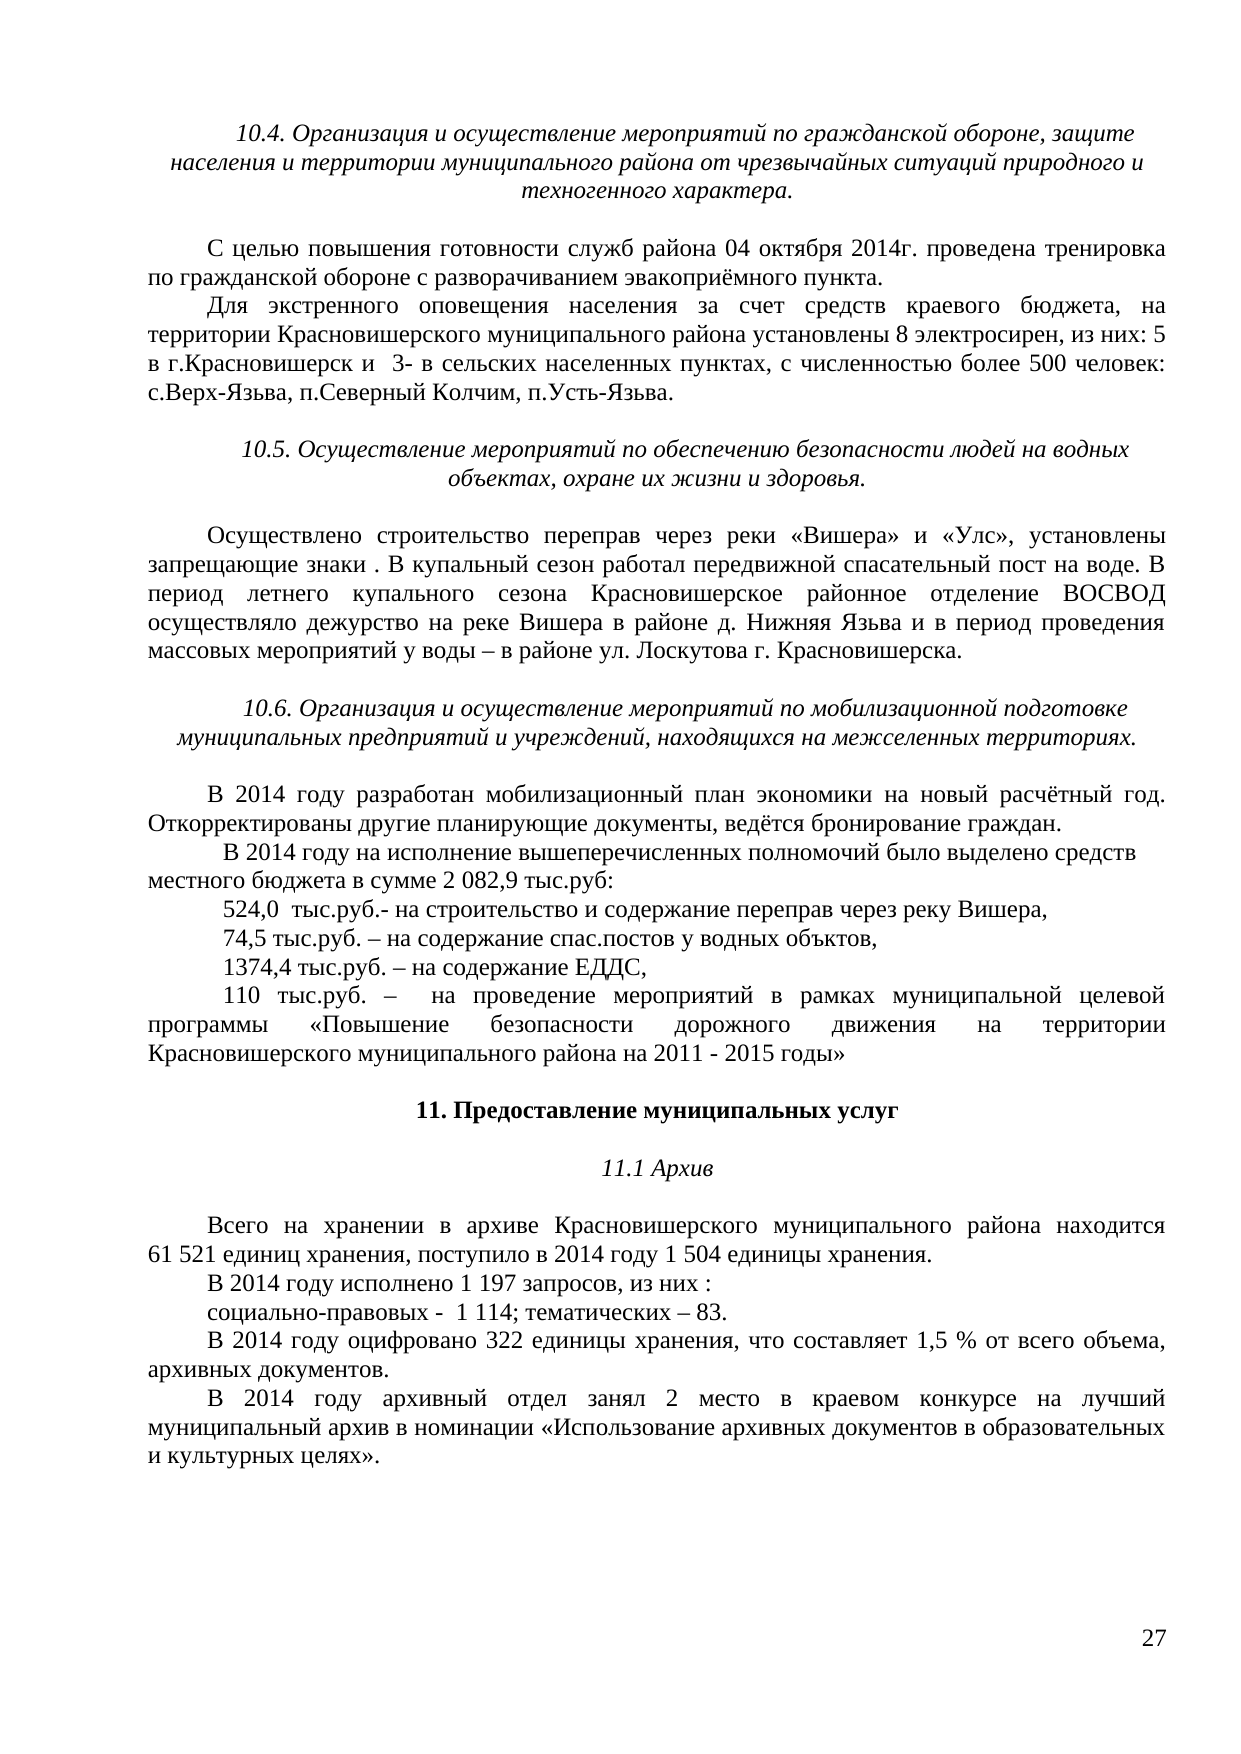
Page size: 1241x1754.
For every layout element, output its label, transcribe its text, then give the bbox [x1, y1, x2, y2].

text социально-правовых - 1 114; тематических – 83. [148, 1297, 1167, 1326]
text 11. Предоставление муниципальных услуг [148, 1096, 1167, 1124]
text 74,5 тыс.руб. – на содержание спас.постов у водных объктов, [148, 923, 1167, 952]
text 110 тыс.руб. – на проведение мероприятий в рамках муниципальной целевой программы «Повышение безопасности дорожного движения на территории Красновишерского муниципального района на 2011 - 2015 годы» [148, 981, 1167, 1067]
text Осуществлено строительство переправ через реки «Вишера» и «Улс», установлены запрещающие знаки . В купальный сезон работал передвижной спасательный пост на воде. В период летнего купального сезона Красновишерское районное отделение ВОСВОД осуществляло дежурство на реке Вишера в районе д. Нижняя Язьва и в период проведения массовых мероприятий у воды – в районе ул. Лоскутова г. Красновишерска. [148, 521, 1167, 664]
text В 2014 году разработан мобилизационный план экономики на новый расчётный год. Откорректированы другие планирующие документы, ведётся бронирование граждан. [148, 779, 1167, 837]
text 1374,4 тыс.руб. – на содержание ЕДДС, [148, 952, 1167, 981]
text 10.4. Организация и осуществление мероприятий по гражданской обороне, защите населения и территории муниципального района от чрезвычайных ситуаций природного и техногенного характера. [148, 118, 1167, 204]
text В 2014 году оцифровано 322 единицы хранения, что составляет 1,5 % от всего объема, архивных документов. [148, 1326, 1167, 1383]
text 524,0 тыс.руб.- на строительство и содержание переправ через реку Вишера, [148, 894, 1167, 923]
text В 2014 году на исполнение вышеперечисленных полномочий было выделено средств местного бюджета в сумме 2 082,9 тыс.руб: [148, 837, 1167, 894]
text В 2014 году исполнено 1 197 запросов, из них : [148, 1268, 1167, 1297]
text 10.5. Осуществление мероприятий по обеспечению безопасности людей на водных объектах, охране их жизни и здоровья. [148, 434, 1167, 492]
text В 2014 году архивный отдел занял 2 место в краевом конкурсе на лучший муниципальный архив в номинации «Использование архивных документов в образовательных и культурных целях». [148, 1383, 1167, 1469]
text Всего на хранении в архиве Красновишерского муниципального района находится 61 521 единиц хранения, поступило в 2014 году 1 504 единицы хранения. [148, 1211, 1167, 1268]
text 10.6. Организация и осуществление мероприятий по мобилизационной подготовке муниципальных предприятий и учреждений, находящихся на межселенных территориях. [148, 693, 1167, 751]
text Для экстренного оповещения населения за счет средств краевого бюджета, на территории Красновишерского муниципального района установлены 8 электросирен, из них: 5 в г.Красновишерск и 3- в сельских населенных пунктах, с численностью более 500 человек: с.Верх-Язьва, п.Северный Колчим, п.Усть-Язьва. [148, 291, 1167, 406]
text С целью повышения готовности служб района 04 октября 2014г. проведена тренировка по гражданской обороне с разворачиванием эвакоприёмного пункта. [148, 233, 1167, 291]
text 11.1 Архив [148, 1153, 1167, 1182]
